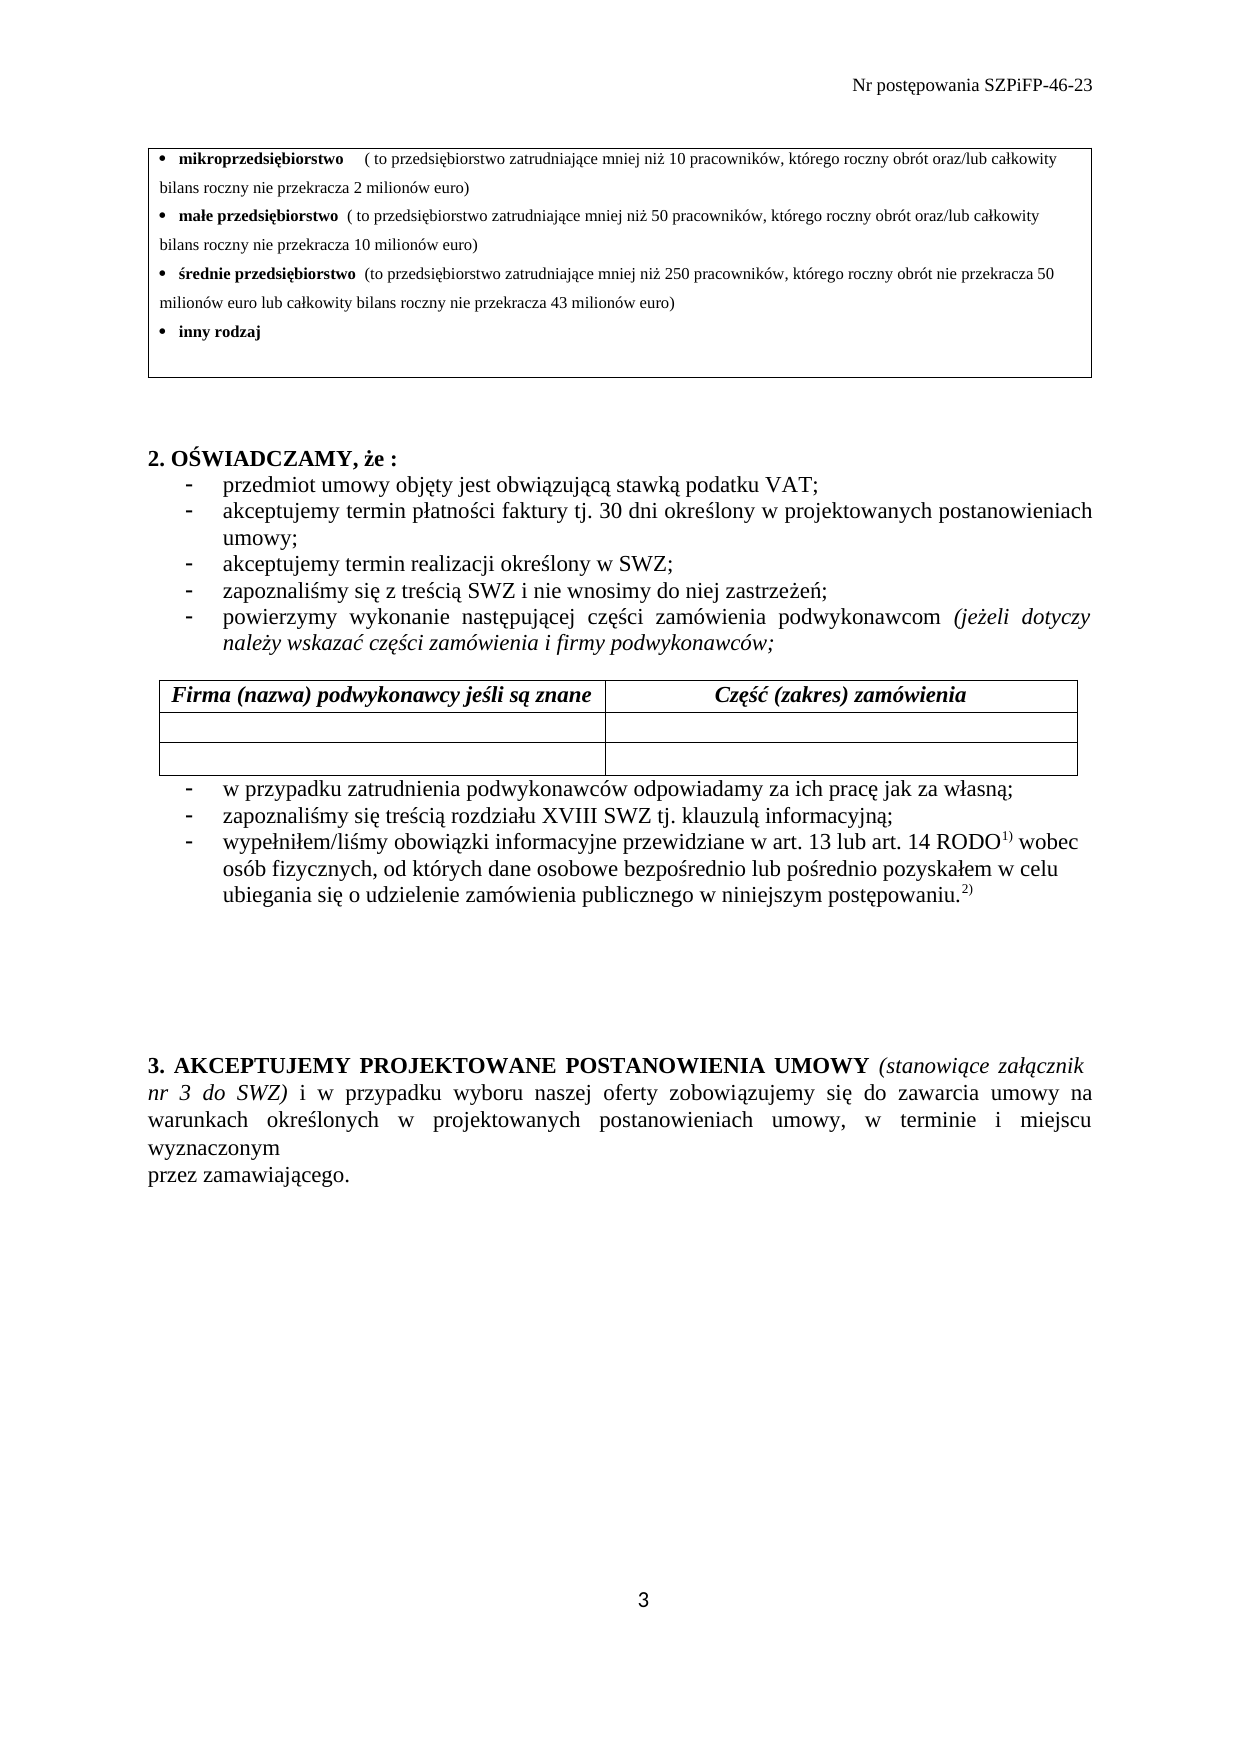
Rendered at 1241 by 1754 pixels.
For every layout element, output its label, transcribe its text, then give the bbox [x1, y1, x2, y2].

text 3. AKCEPTUJEMY PROJEKTOWANE POSTANOWIENIA UMOWY (stanowiące załącznik nr 3 do SWZ) i w przypadku wyboru naszej oferty zobowiązujemy się do zawarcia umowy na warunkach określonych w projektowanych postanowieniach umowy, w terminie i miejscu wyznaczonym przez zamawiającego. [148, 1052, 1093, 1188]
table_cell mikroprzedsiębiorstwo ( to przedsiębiorstwo zatrudniające mniej niż 10 pracowników, którego roczny obrót oraz/lub całkowity bilans roczny nie przekracza 2 milionów euro) małe przedsiębiorstwo ( to przedsiębiorstwo zatrudniające mniej niż 50 pracowników, którego roczny obrót oraz/lub całkowity bilans roczny nie przekracza 10 milionów euro) średnie przedsiębiorstwo (to przedsiębiorstwo zatrudniające mniej niż 250 pracowników, którego roczny obrót nie przekracza 50 milionów euro lub całkowity bilans roczny nie przekracza 43 milionów euro) inny rodzaj [149, 149, 1091, 377]
list akceptujemy termin płatności faktury tj. 30 dni określony w projektowanych postanowieniach umowy; [185, 498, 1093, 550]
table_header Firma (nazwa) podwykonawcy jeśli są znane [160, 681, 605, 712]
table_cell [606, 713, 1077, 742]
text 2. OŚWIADCZAMY, że : [148, 445, 1093, 471]
list powierzymy wykonanie następującej części zamówienia podwykonawcom (jeżeli dotyczy należy wskazać części zamówienia i firmy podwykonawców; [185, 603, 1093, 656]
table_cell [160, 713, 605, 742]
table_cell [160, 743, 605, 774]
list wypełniłem/liśmy obowiązki informacyjne przewidziane w art. 13 lub art. 14 RODO1) wobec osób fizycznych, od których dane osobowe bezpośrednio lub pośrednio pozyskałem w celu ubiegania się o udzielenie zamówienia publicznego w niniejszym postępowaniu.2) [185, 828, 1093, 907]
list zapoznaliśmy się z treścią SWZ i nie wnosimy do niej zastrzeżeń; [185, 577, 1093, 603]
table_cell [606, 743, 1077, 774]
list przedmiot umowy objęty jest obwiązującą stawką podatku VAT; [185, 471, 1093, 498]
list w przypadku zatrudnienia podwykonawców odpowiadamy za ich pracę jak za własną; [185, 776, 1093, 802]
table_header Część (zakres) zamówienia [606, 681, 1077, 712]
list akceptujemy termin realizacji określony w SWZ; [185, 550, 1093, 577]
list zapoznaliśmy się treścią rozdziału XVIII SWZ tj. klauzulą informacyjną; [185, 802, 1093, 828]
